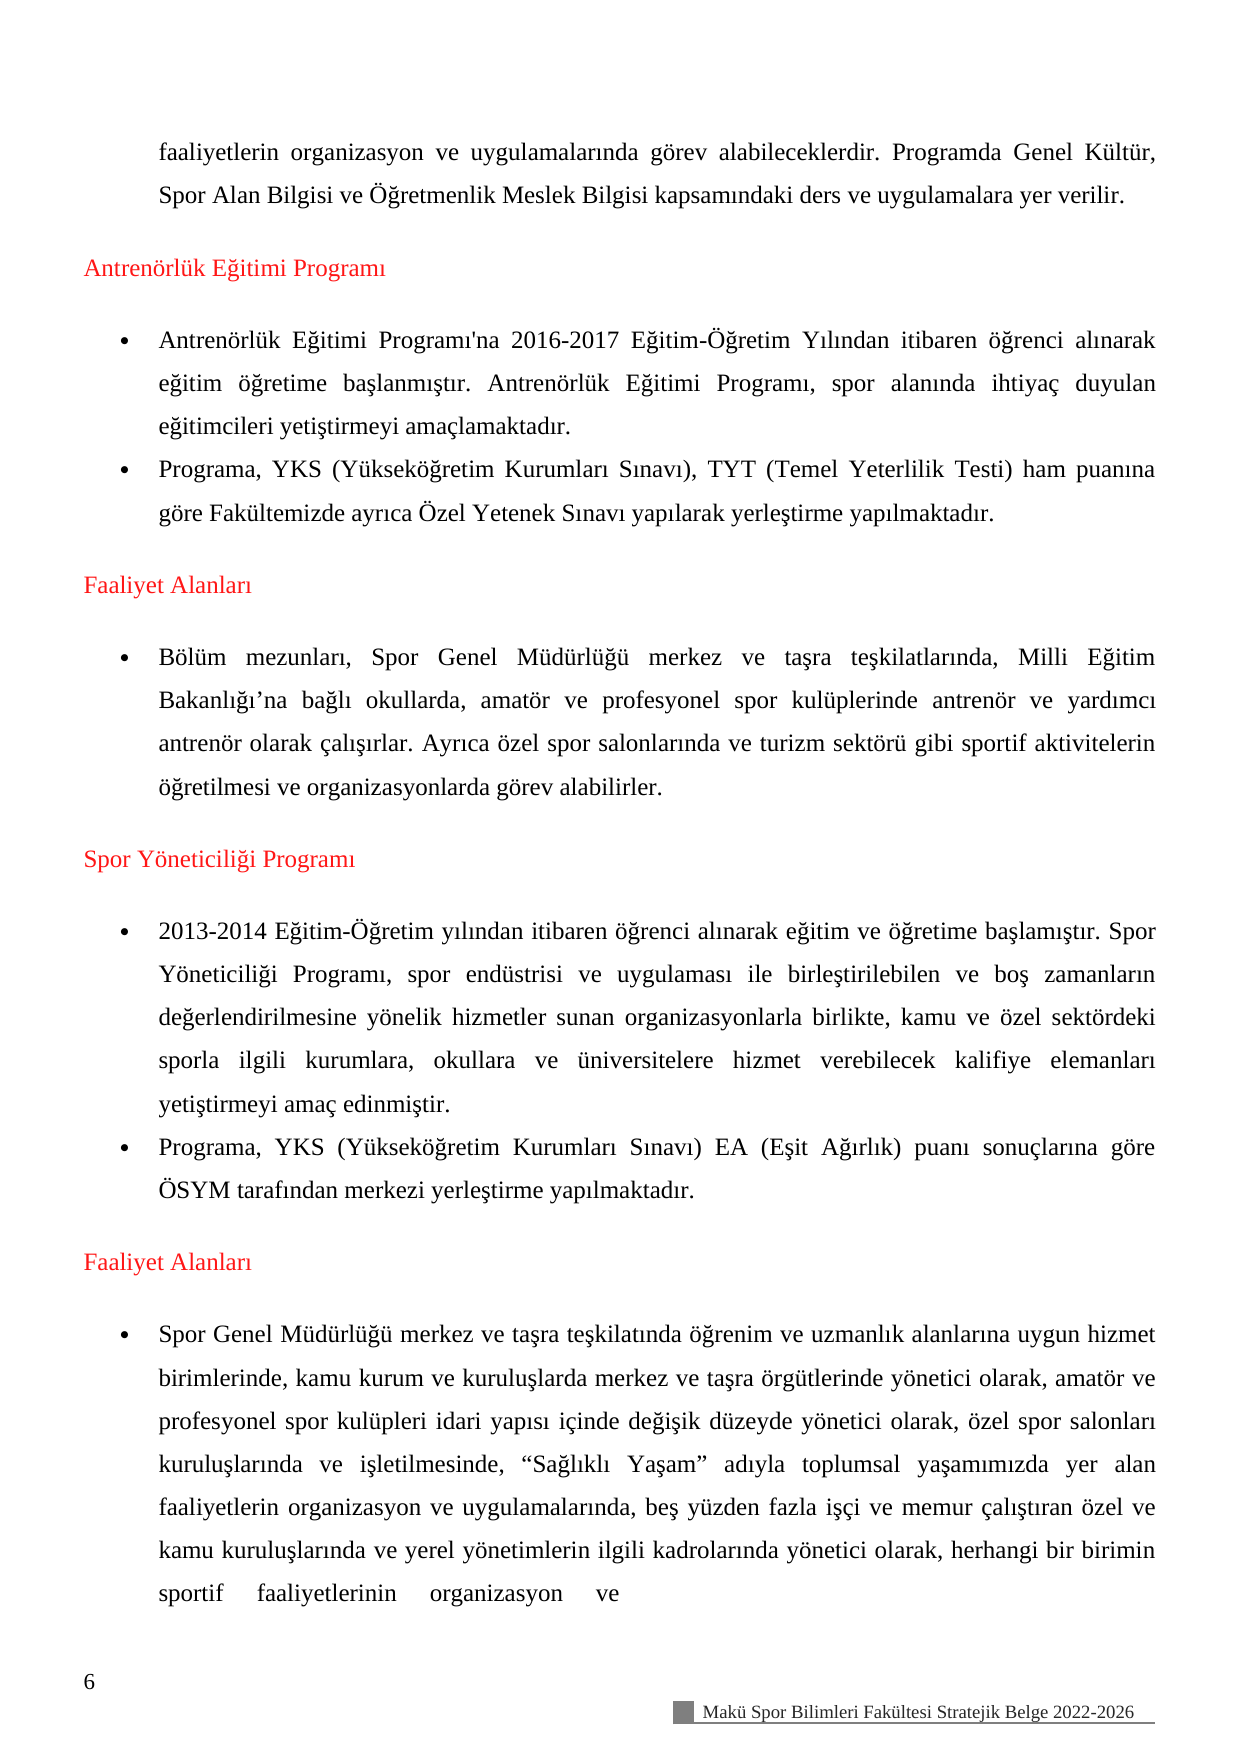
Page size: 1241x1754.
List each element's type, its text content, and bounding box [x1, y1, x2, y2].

list 2013-2014 Eğitim-Öğretim yılından itibaren öğrenci alınarak eğitim ve öğretime başlamıştır. Spor Yöneticiliği Programı, spor endüstrisi ve uygulaması ile birleştirilebilen ve boş zamanların değerlendirilmesine yönelik hizmetler sunan organizasyonlarla birlikte, kamu ve özel sektördeki sporla ilgili kurumlara, okullara ve üniversitelere hizmet verebilecek kalifiye elemanları yetiştirmeyi amaç edinmiştir. [121, 916, 1157, 1117]
text Spor Yöneticiliği Programı [83, 844, 1157, 873]
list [121, 137, 1157, 209]
text Faaliyet Alanları [83, 570, 1157, 599]
text Faaliyet Alanları [83, 1247, 1157, 1276]
text Antrenörlük Eğitimi Programı [83, 253, 1157, 282]
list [121, 1319, 1157, 1607]
list Antrenörlük Eğitimi Programı'na 2016-2017 Eğitim-Öğretim Yılından itibaren öğrenci alınarak eğitim öğretime başlanmıştır. Antrenörlük Eğitimi Programı, spor alanında ihtiyaç duyulan eğitimcileri yetiştirmeyi amaçlamaktadır. [121, 325, 1157, 440]
list Programa, YKS (Yükseköğretim Kurumları Sınavı) EA (Eşit Ağırlık) puanı sonuçlarına göre ÖSYM tarafından merkezi yerleştirme yapılmaktadır. [121, 1132, 1157, 1204]
list Programa, YKS (Yükseköğretim Kurumları Sınavı), TYT (Temel Yeterlilik Testi) ham puanına göre Fakültemizde ayrıca Özel Yetenek Sınavı yapılarak yerleştirme yapılmaktadır. [121, 454, 1157, 526]
list Bölüm mezunları, Spor Genel Müdürlüğü merkez ve taşra teşkilatlarında, Milli Eğitim Bakanlığı’na bağlı okullarda, amatör ve profesyonel spor kulüplerinde antrenör ve yardımcı antrenör olarak çalışırlar. Ayrıca özel spor salonlarında ve turizm sektörü gibi sportif aktivitelerin öğretilmesi ve organizasyonlarda görev alabilirler. [121, 642, 1157, 800]
